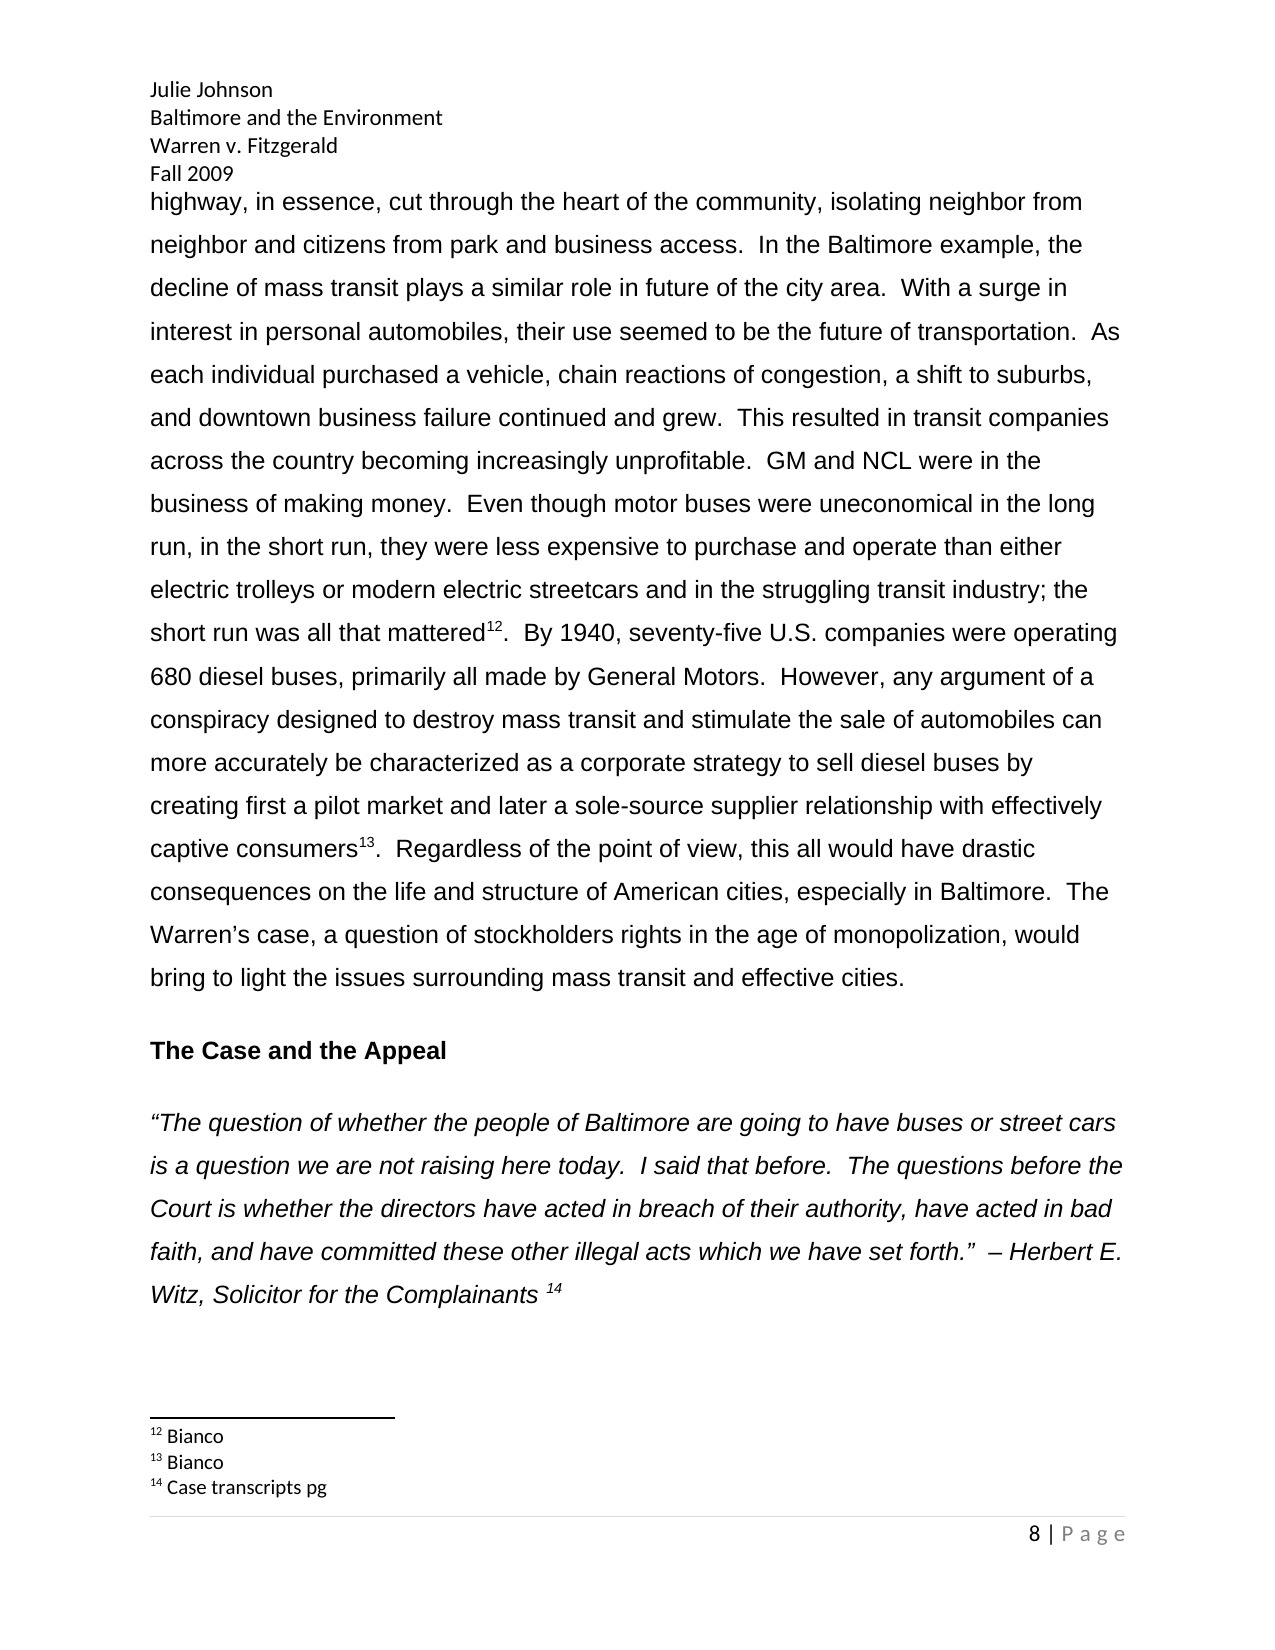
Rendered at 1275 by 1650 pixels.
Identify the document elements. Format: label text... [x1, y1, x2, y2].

text The Case and the Appeal [150, 1036, 1125, 1064]
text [150, 187, 1125, 992]
text “The question of whether the people of Baltimore are going to have buses or street cars is a question we are not raising here today. I said that before. The questions before the Court is whether the directors have acted in breach of their authority, have acted in bad faith, and have committed these other illegal acts which we have set forth.” – Herbert E. Witz, Solicitor for the Complainants [150, 1107, 1125, 1309]
